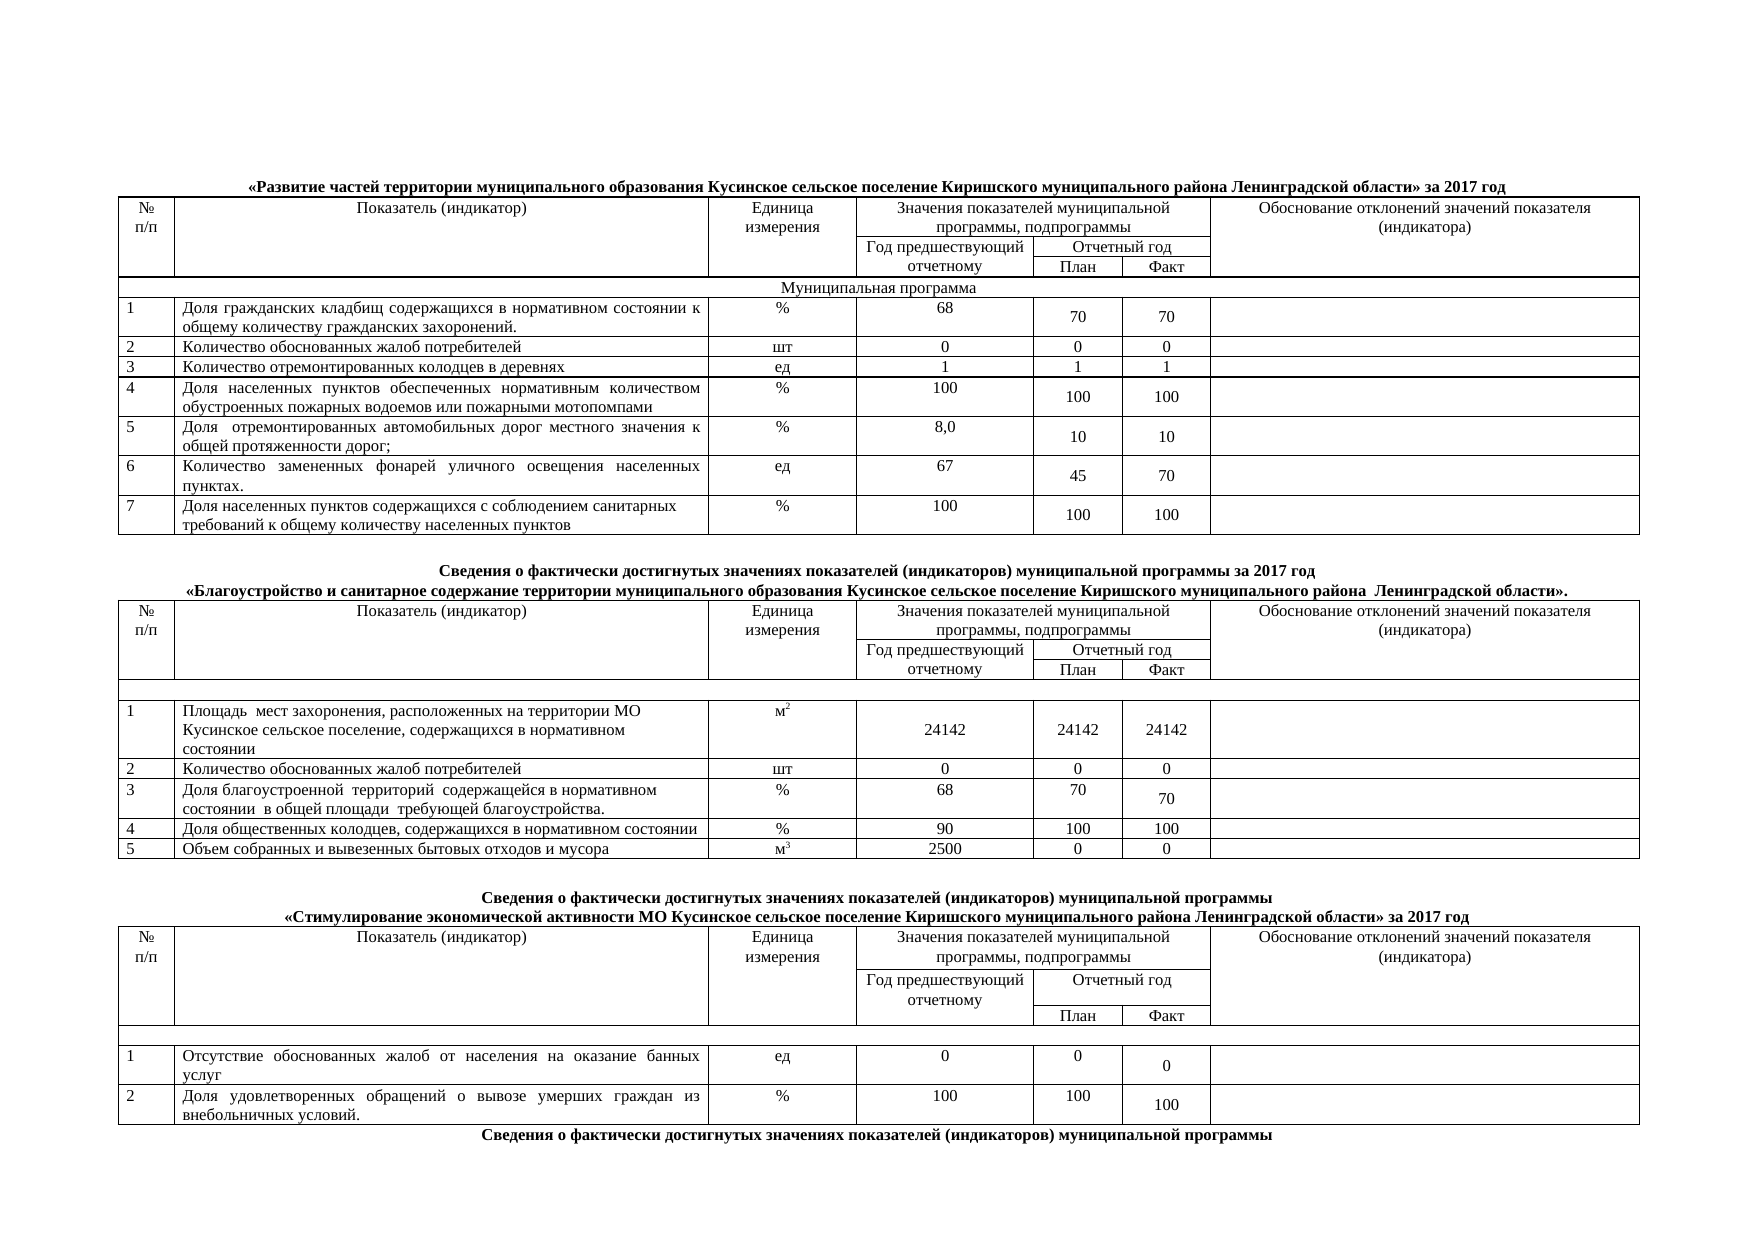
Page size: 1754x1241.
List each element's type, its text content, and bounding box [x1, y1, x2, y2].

table_cell % [709, 417, 856, 455]
table_cell 70 [1034, 298, 1122, 336]
table_cell 3 [119, 357, 174, 376]
table_cell 2 [119, 337, 174, 356]
table_cell Год предшествующий отчетному [857, 640, 1033, 679]
table_cell 100 [1034, 496, 1122, 534]
text «Развитие частей территории муниципального образования Кусинское сельское поселение Киришского муниципального района Ленинградской области» за 2017 год [118, 177, 1636, 196]
table_cell Год предшествующий отчетному [857, 970, 1033, 1025]
table_cell Доля гражданских кладбищ содержащихся в нормативном состоянии к общему количеству гражданских захоронений. [175, 298, 708, 336]
table_cell 0 [1123, 839, 1210, 858]
table_header № п/п [119, 198, 174, 276]
table_header № п/п [119, 927, 174, 1025]
table_cell 0 [857, 1046, 1033, 1084]
table_header Обоснование отклонений значений показателя (индикатора) [1211, 927, 1639, 1025]
table_cell 100 [857, 1085, 1033, 1124]
table_cell 2 [119, 1085, 174, 1124]
table_cell 24142 [857, 701, 1033, 758]
table_cell 0 [1123, 1046, 1210, 1084]
table_cell [1211, 1046, 1639, 1084]
table_cell % [709, 496, 856, 534]
table_cell [1211, 496, 1639, 534]
table_cell % [709, 298, 856, 336]
table_cell 100 [857, 496, 1033, 534]
table_cell [1211, 701, 1639, 758]
table_cell 68 [857, 298, 1033, 336]
table_cell 5 [119, 839, 174, 858]
table_cell План [1034, 257, 1122, 276]
table_cell Факт [1123, 660, 1210, 679]
table_cell Площадь мест захоронения, расположенных на территории МО Кусинское сельское поселение, содержащихся в нормативном состоянии [175, 701, 708, 758]
table_cell 5 [119, 417, 174, 455]
table_cell [1211, 456, 1639, 494]
table_cell 0 [1034, 839, 1122, 858]
table_cell Отчетный год [1034, 640, 1210, 659]
table_cell План [1034, 1006, 1122, 1025]
table_cell 3 [119, 779, 174, 818]
table_cell Количество обоснованных жалоб потребителей [175, 337, 708, 356]
table_cell Количество обоснованных жалоб потребителей [175, 759, 708, 778]
table_header Обоснование отклонений значений показателя (индикатора) [1211, 198, 1639, 276]
table_cell Доля удовлетворенных обращений о вывозе умерших граждан из внебольничных условий. [175, 1085, 708, 1124]
table_cell 45 [1034, 456, 1122, 494]
table_header Единица измерения [709, 927, 856, 1025]
table_cell шт [709, 759, 856, 778]
text Сведения о фактически достигнутых значениях показателей (индикаторов) муниципальной программы [118, 1125, 1636, 1144]
table_cell м3 [709, 839, 856, 858]
table_cell 1 [119, 701, 174, 758]
table_cell [1211, 839, 1639, 858]
text Сведения о фактически достигнутых значениях показателей (индикаторов) муниципальной программы за 2017 год [118, 561, 1636, 580]
table_cell 1 [119, 298, 174, 336]
table_cell Год предшествующий отчетному [857, 237, 1033, 276]
table_cell Доля населенных пунктов содержащихся с соблюдением санитарных требований к общему количеству населенных пунктов [175, 496, 708, 534]
table_cell Доля населенных пунктов обеспеченных нормативным количеством обустроенных пожарных водоемов или пожарными мотопомпами [175, 378, 708, 416]
table_cell шт [709, 337, 856, 356]
table_cell 100 [857, 378, 1033, 416]
table_header Показатель (индикатор) [175, 601, 708, 679]
table_header Единица измерения [709, 198, 856, 276]
table_cell План [1034, 660, 1122, 679]
table_header Значения показателей муниципальной программы, подпрограммы [857, 198, 1210, 236]
table_cell [1211, 298, 1639, 336]
table_cell 0 [1034, 759, 1122, 778]
table_cell 0 [1034, 337, 1122, 356]
table_cell 0 [1123, 337, 1210, 356]
table_cell % [709, 378, 856, 416]
table_cell 70 [1123, 298, 1210, 336]
table_cell Доля благоустроенной территорий содержащейся в нормативном состоянии в общей площади требующей благоустройства. [175, 779, 708, 818]
table_cell [119, 680, 1639, 699]
table_cell 10 [1034, 417, 1122, 455]
table_cell 0 [857, 337, 1033, 356]
table_cell Отчетный год [1034, 970, 1210, 1004]
table_cell Объем собранных и вывезенных бытовых отходов и мусора [175, 839, 708, 858]
text Сведения о фактически достигнутых значениях показателей (индикаторов) муниципальной программы [118, 888, 1636, 907]
table_cell Факт [1123, 257, 1210, 276]
table_cell 70 [1123, 779, 1210, 818]
table_header Значения показателей муниципальной программы, подпрограммы [857, 927, 1210, 969]
table_cell % [709, 1085, 856, 1124]
table_cell 7 [119, 496, 174, 534]
table_cell 24142 [1034, 701, 1122, 758]
table_cell 2 [119, 759, 174, 778]
table_cell 67 [857, 456, 1033, 494]
table_cell Доля отремонтированных автомобильных дорог местного значения к общей протяженности дорог; [175, 417, 708, 455]
table_cell 4 [119, 819, 174, 838]
table_cell ед [709, 1046, 856, 1084]
table_cell 24142 [1123, 701, 1210, 758]
table_header Единица измерения [709, 601, 856, 679]
table_cell 100 [1123, 378, 1210, 416]
table_header Показатель (индикатор) [175, 927, 708, 1025]
table_cell 100 [1123, 496, 1210, 534]
table_cell [1211, 759, 1639, 778]
table_cell 90 [857, 819, 1033, 838]
table_cell 0 [1123, 759, 1210, 778]
table_cell [1211, 819, 1639, 838]
table_cell 2500 [857, 839, 1033, 858]
table_header № п/п [119, 601, 174, 679]
table_cell 8,0 [857, 417, 1033, 455]
table_cell [1211, 779, 1639, 818]
table_cell Отчетный год [1034, 237, 1210, 256]
table_cell [1211, 417, 1639, 455]
text «Благоустройство и санитарное содержание территории муниципального образования Кусинское сельское поселение Киришского муниципального района Ленинградской области». [118, 580, 1636, 599]
table_header Показатель (индикатор) [175, 198, 708, 276]
table_cell Факт [1123, 1006, 1210, 1025]
table_cell 100 [1123, 819, 1210, 838]
table_cell Количество отремонтированных колодцев в деревнях [175, 357, 708, 376]
table_cell 1 [119, 1046, 174, 1084]
text «Стимулирование экономической активности МО Кусинское сельское поселение Киришского муниципального района Ленинградской области» за 2017 год [118, 907, 1636, 926]
table_cell м2 [709, 701, 856, 758]
table_cell % [709, 779, 856, 818]
table_header Значения показателей муниципальной программы, подпрограммы [857, 601, 1210, 639]
table_cell 0 [857, 759, 1033, 778]
table_cell 68 [857, 779, 1033, 818]
table_cell 1 [1034, 357, 1122, 376]
table_cell Доля общественных колодцев, содержащихся в нормативном состоянии [175, 819, 708, 838]
table_cell Отсутствие обоснованных жалоб от населения на оказание банных услуг [175, 1046, 708, 1084]
table_cell 4 [119, 378, 174, 416]
table_cell 1 [1123, 357, 1210, 376]
table_cell 10 [1123, 417, 1210, 455]
table_cell 6 [119, 456, 174, 494]
table_cell % [709, 819, 856, 838]
table_cell [1211, 1085, 1639, 1124]
table_cell [119, 1026, 1639, 1045]
table_cell ед [709, 456, 856, 494]
table_cell 100 [1034, 378, 1122, 416]
table_header Обоснование отклонений значений показателя (индикатора) [1211, 601, 1639, 679]
table_cell 1 [857, 357, 1033, 376]
table_cell 100 [1034, 1085, 1122, 1124]
table_cell 70 [1034, 779, 1122, 818]
table_cell ед [709, 357, 856, 376]
table_cell [1211, 378, 1639, 416]
table_cell Муниципальная программа [119, 278, 1639, 297]
table_cell Количество замененных фонарей уличного освещения населенных пунктах. [175, 456, 708, 494]
table_cell [1211, 337, 1639, 356]
table_cell 100 [1123, 1085, 1210, 1124]
table_cell 100 [1034, 819, 1122, 838]
table_cell 0 [1034, 1046, 1122, 1084]
table_cell [1211, 357, 1639, 376]
table_cell 70 [1123, 456, 1210, 494]
